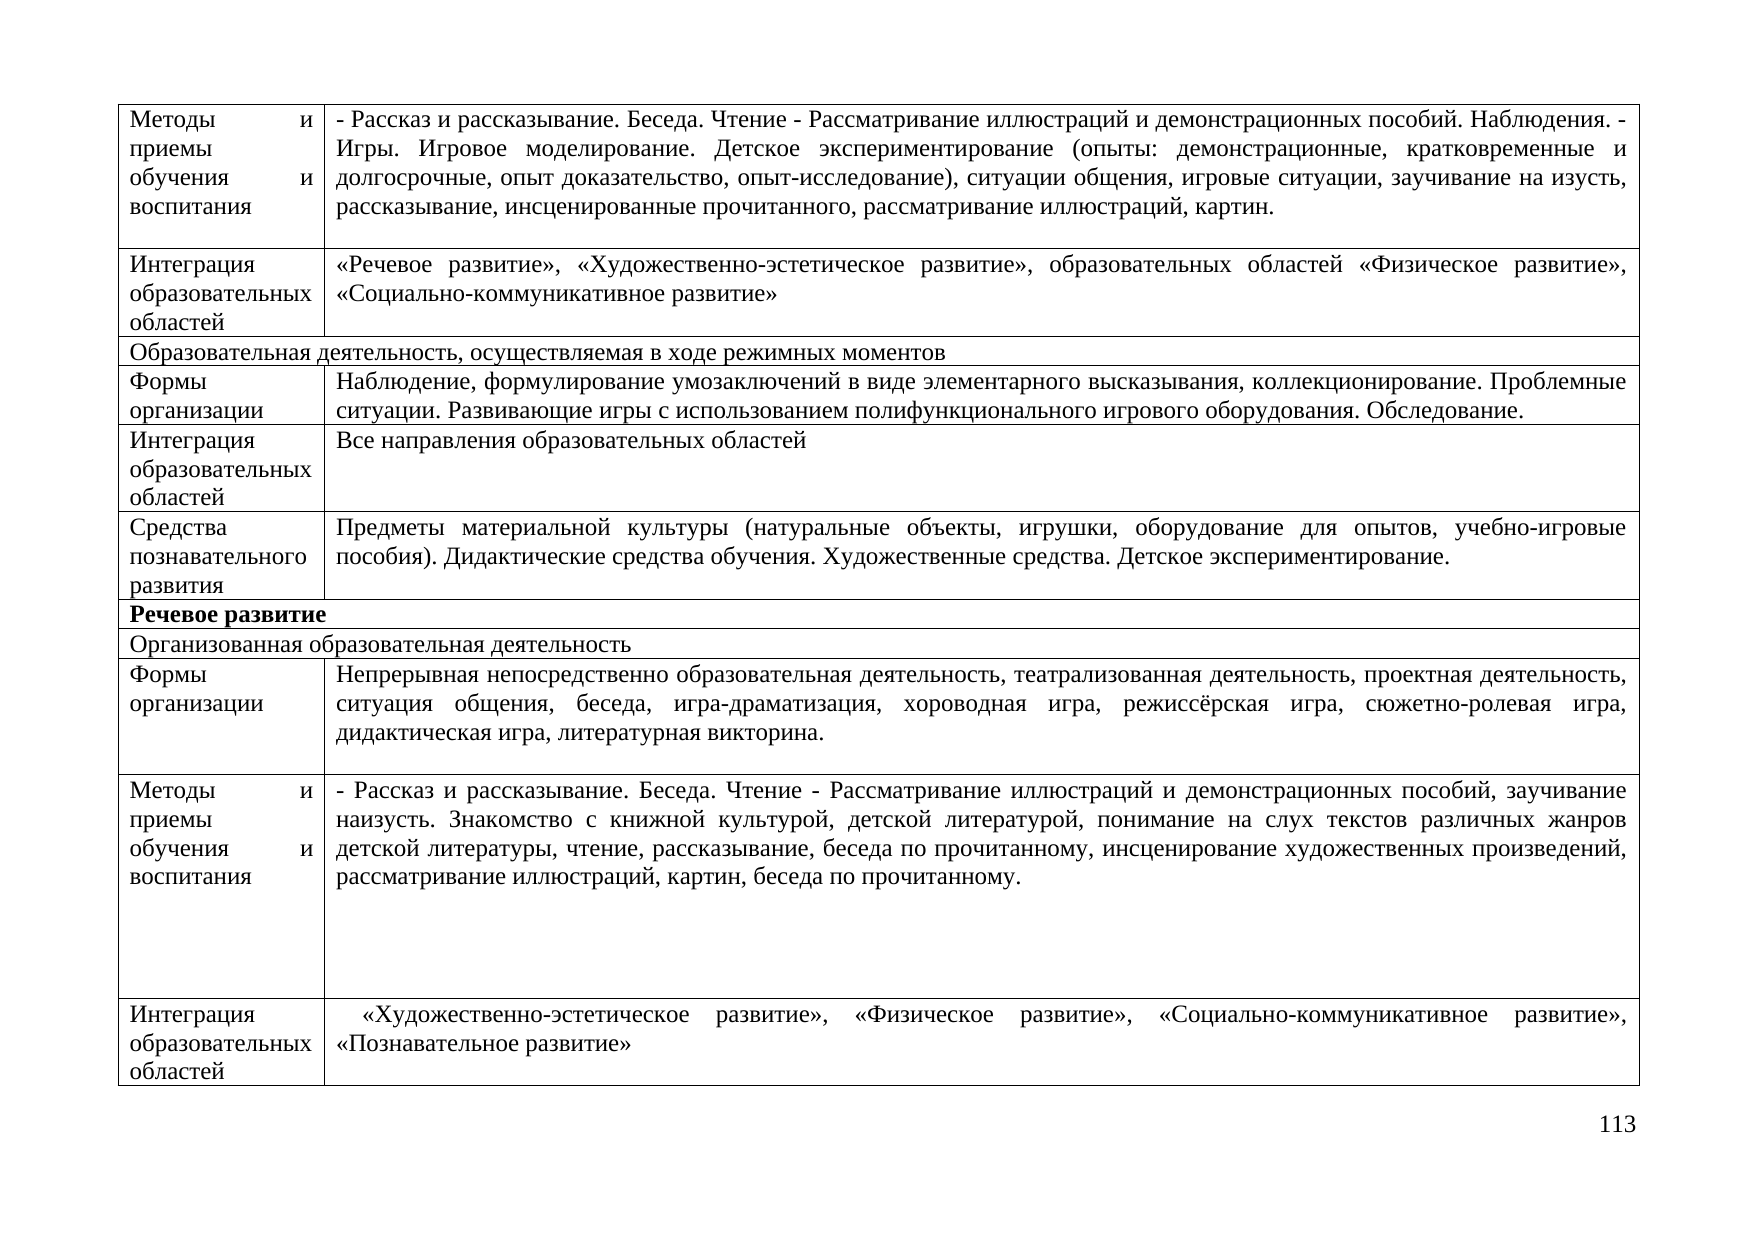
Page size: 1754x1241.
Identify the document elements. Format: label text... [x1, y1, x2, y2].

table_cell «Речевое развитие», «Художественно-эстетическое развитие», образовательных областей «Физическое развитие», «Социально-коммуникативное развитие» [325, 249, 1639, 336]
table_cell Речевое развитие [119, 600, 1639, 628]
table_cell Средства познавательного развития [119, 512, 324, 598]
table_cell Формы организации [119, 366, 324, 424]
table_cell Методы и приемы обучения и воспитания [119, 105, 324, 248]
table_cell Формы организации [119, 659, 324, 774]
table_cell «Художественно-эстетическое развитие», «Физическое развитие», «Социально-коммуникативное развитие», «Познавательное развитие» [325, 999, 1639, 1085]
table_cell Наблюдение, формулирование умозаключений в виде элементарного высказывания, коллекционирование. Проблемные ситуации. Развивающие игры с использованием полифункционального игрового оборудования. Обследование. [325, 366, 1639, 424]
table_cell Образовательная деятельность, осуществляемая в ходе режимных моментов [119, 337, 1639, 365]
table_cell Интеграция образовательных областей [119, 999, 324, 1085]
table_cell - Рассказ и рассказывание. Беседа. Чтение - Рассматривание иллюстраций и демонстрационных пособий, заучивание наизусть. Знакомство с книжной культурой, детской литературой, понимание на слух текстов различных жанров детской литературы, чтение, рассказывание, беседа по прочитанному, инсценирование художественных произведений, рассматривание иллюстраций, картин, беседа по прочитанному. [325, 775, 1639, 998]
table_cell Интеграция образовательных областей [119, 425, 324, 511]
table_cell Непрерывная непосредственно образовательная деятельность, театрализованная деятельность, проектная деятельность, ситуация общения, беседа, игра-драматизация, хороводная игра, режиссёрская игра, сюжетно-ролевая игра, дидактическая игра, литературная викторина. [325, 659, 1639, 774]
table_cell Интеграция образовательных областей [119, 249, 324, 336]
table_cell Все направления образовательных областей [325, 425, 1639, 511]
table_cell Предметы материальной культуры (натуральные объекты, игрушки, оборудование для опытов, учебно-игровые пособия). Дидактические средства обучения. Художественные средства. Детское экспериментирование. [325, 512, 1639, 598]
table_cell Организованная образовательная деятельность [119, 629, 1639, 658]
table_cell Методы и приемы обучения и воспитания [119, 775, 324, 998]
table_cell - Рассказ и рассказывание. Беседа. Чтение - Рассматривание иллюстраций и демонстрационных пособий. Наблюдения. - Игры. Игровое моделирование. Детское экспериментирование (опыты: демонстрационные, кратковременные и долгосрочные, опыт доказательство, опыт-исследование), ситуации общения, игровые ситуации, заучивание на изусть, рассказывание, инсценированные прочитанного, рассматривание иллюстраций, картин. [325, 105, 1639, 248]
